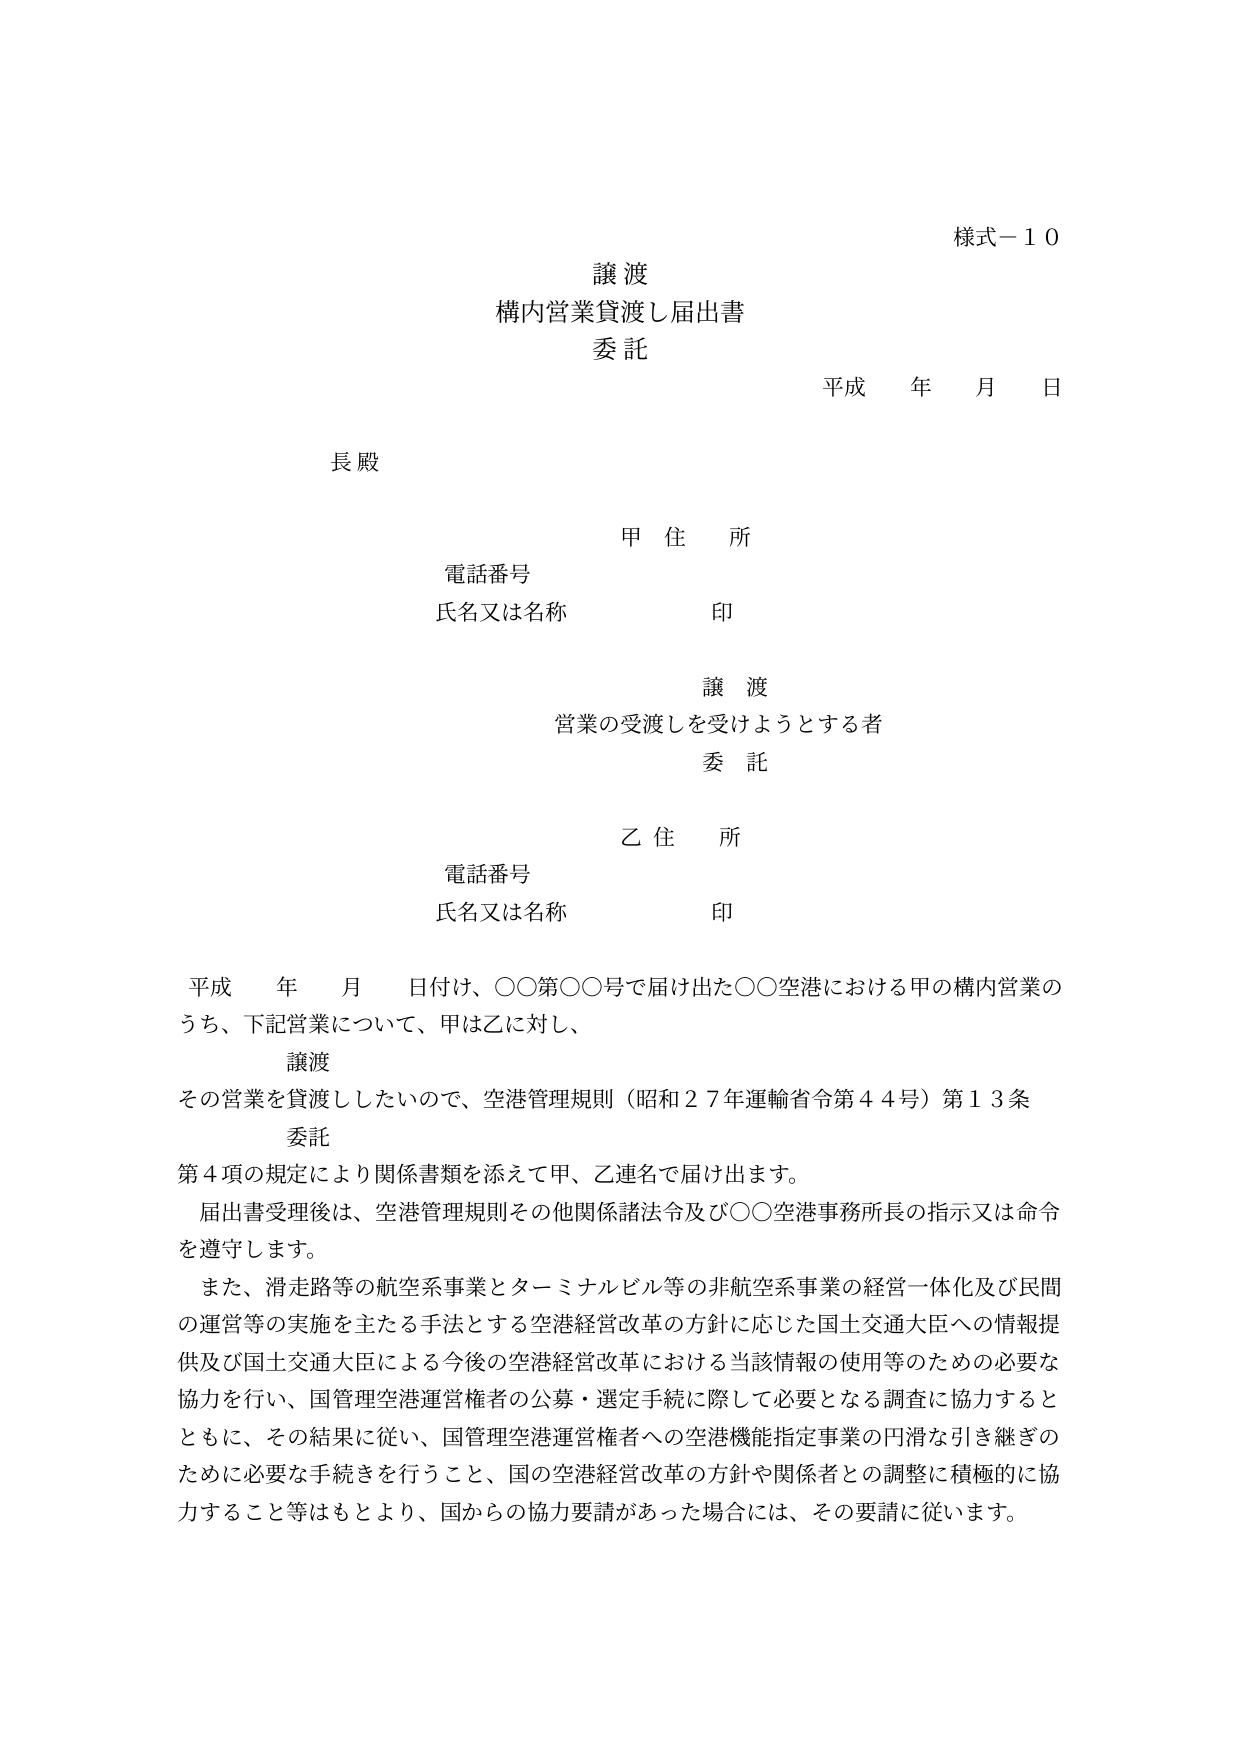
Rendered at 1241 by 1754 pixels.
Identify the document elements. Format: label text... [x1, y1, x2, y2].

text 譲渡 [177, 1042, 1063, 1079]
text 第４項の規定により関係書類を添えて甲、乙連名で届け出ます。 [177, 1154, 1063, 1192]
text 譲 渡 [177, 254, 963, 292]
text 届出書受理後は、空港管理規則その他関係諸法令及び○○空港事務所長の指示又は命令を遵守します。 [177, 1192, 1063, 1267]
text 平成 年 月 日付け、○○第○○号で届け出た○○空港における甲の構内営業のうち、下記営業について、甲は乙に対し、 [177, 967, 1063, 1042]
text 甲 住 所 [177, 517, 1063, 554]
text 営業の受渡しを受けようとする者 [177, 704, 888, 742]
text 電話番号 [177, 554, 1063, 592]
text 譲 渡 [615, 667, 1063, 704]
text 長 殿 [177, 442, 1063, 479]
text 乙 住 所 [177, 817, 1063, 854]
text 電話番号 [177, 854, 1063, 892]
text また、滑走路等の航空系事業とターミナルビル等の非航空系事業の経営一体化及び民間の運営等の実施を主たる手法とする空港経営改革の方針に応じた国土交通大臣への情報提供及び国土交通大臣による今後の空港経営改革における当該情報の使用等のための必要な協力を行い、国管理空港運営権者の公募・選定手続に際して必要となる調査に協力するとともに、その結果に従い、国管理空港運営権者への空港機能指定事業の円滑な引き継ぎのために必要な手続きを行うこと、国の空港経営改革の方針や関係者との調整に積極的に協力すること等はもとより、国からの協力要請があった場合には、その要請に従います。 [177, 1267, 1063, 1529]
text 氏名又は名称 印 [177, 592, 1063, 629]
text 委託 [177, 1117, 1063, 1154]
text 様式－１０ [177, 217, 1063, 254]
text 氏名又は名称 印 [177, 892, 1063, 929]
text その営業を貸渡ししたいので、空港管理規則（昭和２７年運輸省令第４４号）第１３条 [177, 1079, 1063, 1117]
text 委 託 [615, 742, 1063, 779]
text 平成 年 月 日 [177, 367, 1063, 404]
text 構内営業貸渡し届出書 [177, 292, 1063, 329]
text 委 託 [177, 329, 1063, 367]
